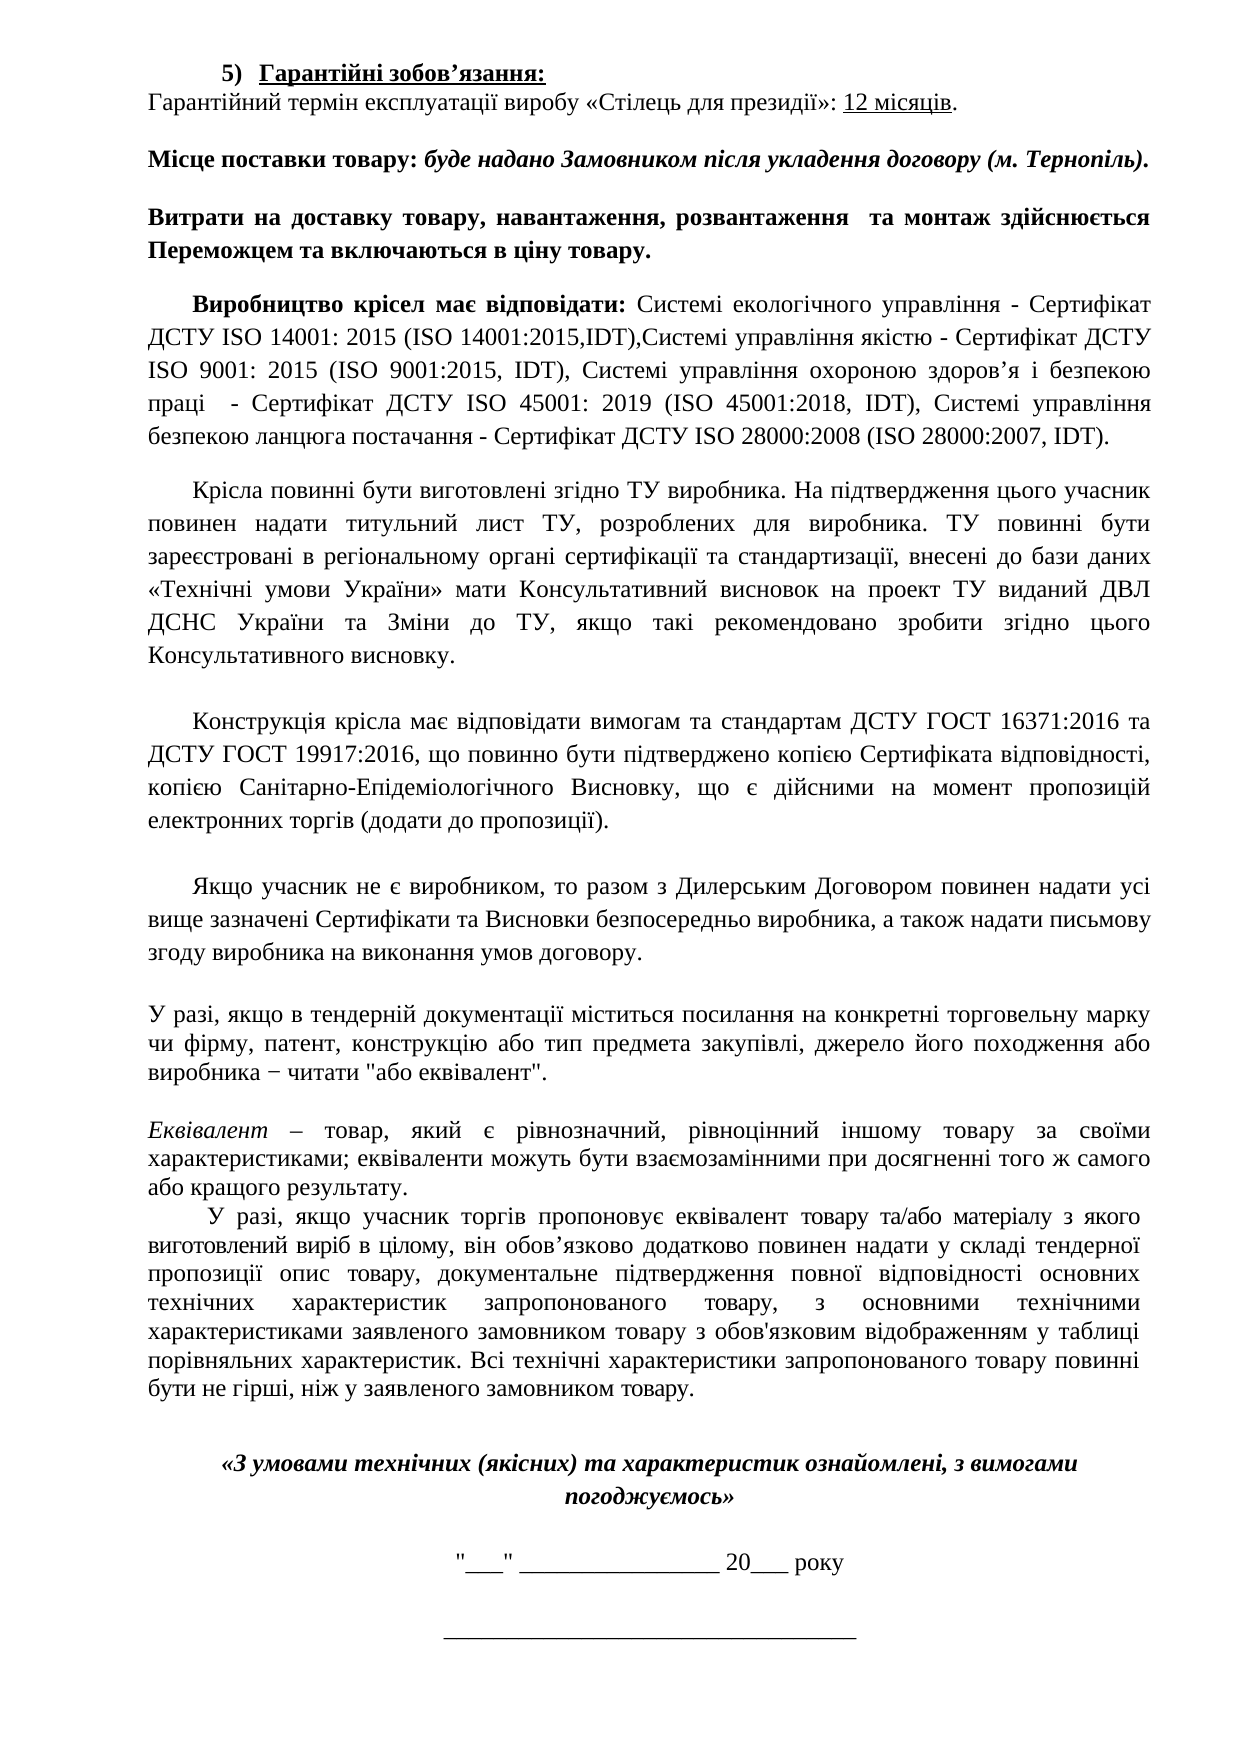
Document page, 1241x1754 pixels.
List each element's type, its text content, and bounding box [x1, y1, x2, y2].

text Виробництво крісел має відповідати: Системі екологічного управління - Сертифікат ДСТУ ISO 14001: 2015 (ISO 14001:2015,IDT),Системі управління якістю - Сертифікат ДСТУ ISO 9001: 2015 (ISO 9001:2015, IDT), Системі управління охороною здоров’я і безпекою праці - Сертифікат ДСТУ ISO 45001: 2019 (ISO 45001:2018, IDT), Системі управління безпекою ланцюга постачання - Сертифікат ДСТУ ISO 28000:2008 (ISO 28000:2007, IDT). [148, 289, 1152, 450]
text Якщо учасник не є виробником, то разом з Дилерським Договором повинен надати усі вище зазначені Сертифікати та Висновки безпосередньо виробника, а також надати письмову згоду виробника на виконання умов договору. [148, 871, 1152, 966]
text Конструкція крісла має відповідати вимогам та стандартам ДСТУ ГОСТ 16371:2016 та ДСТУ ГОСТ 19917:2016, що повинно бути підтверджено копією Сертифіката відповідності, копією Санітарно-Епідеміологічного Висновку, що є дійсними на момент пропозицій електронних торгів (додати до пропозиції). [148, 706, 1152, 834]
text "___" ________________ 20___ року [148, 1547, 1152, 1576]
text Крісла повинні бути виготовлені згідно ТУ виробника. На підтвердження цього учасник повинен надати титульний лист ТУ, розроблених для виробника. ТУ повинні бути зареєстровані в регіональному органі сертифікації та стандартизації, внесені до бази даних «Технічні умови України» мати Консультативний висновок на проект ТУ виданий ДВЛ ДСНС України та Зміни до ТУ, якщо такі рекомендовано зробити згідно цього Консультативного висновку. [148, 475, 1152, 669]
list Витрати на доставку товару, навантаження, розвантаження та монтаж здійснюється Переможцем та включаються в ціну товару. [148, 202, 1152, 264]
text _________________________________ [148, 1613, 1152, 1642]
text Еквівалент – товар, який є рівнозначний, рівноцінний іншому товару за своїми характеристиками; еквіваленти можуть бути взаємозамінними при досягненні того ж самого або кращого результату. [148, 1115, 1152, 1201]
text У разі, якщо в тендерній документації міститься посилання на конкретні торговельну марку чи фірму, патент, конструкцію або тип предмета закупівлі, джерело його походження або виробника − читати "або еквівалент". [148, 999, 1152, 1086]
text У разі, якщо учасник торгів пропоновує еквівалент товару та/або матеріалу з якого виготовлений виріб в цілому, він обов’язково додатково повинен надати у складі тендерної пропозиції опис товару, документальне підтвердження повної відповідності основних технічних характеристик запропонованого товару, з основними технічними характеристиками заявленого замовником товару з обов'язковим відображенням у таблиці порівняльних характеристик. Всі технічні характеристики запропонованого товару повинні бути не гірші, ніж у заявленого замовником товару. [148, 1201, 1141, 1402]
list Гарантійні зобов’язання: [221, 58, 1152, 87]
text «З умовами технічних (якісних) та характеристик ознайомлені, з вимогами погоджуємось» [148, 1448, 1152, 1509]
text Гарантійний термін експлуатації виробу «Стілець для президії»: 12 місяців. [148, 87, 1152, 116]
text Місце поставки товару: буде надано Замовником після укладення договору (м. Тернопіль). [148, 144, 1211, 173]
